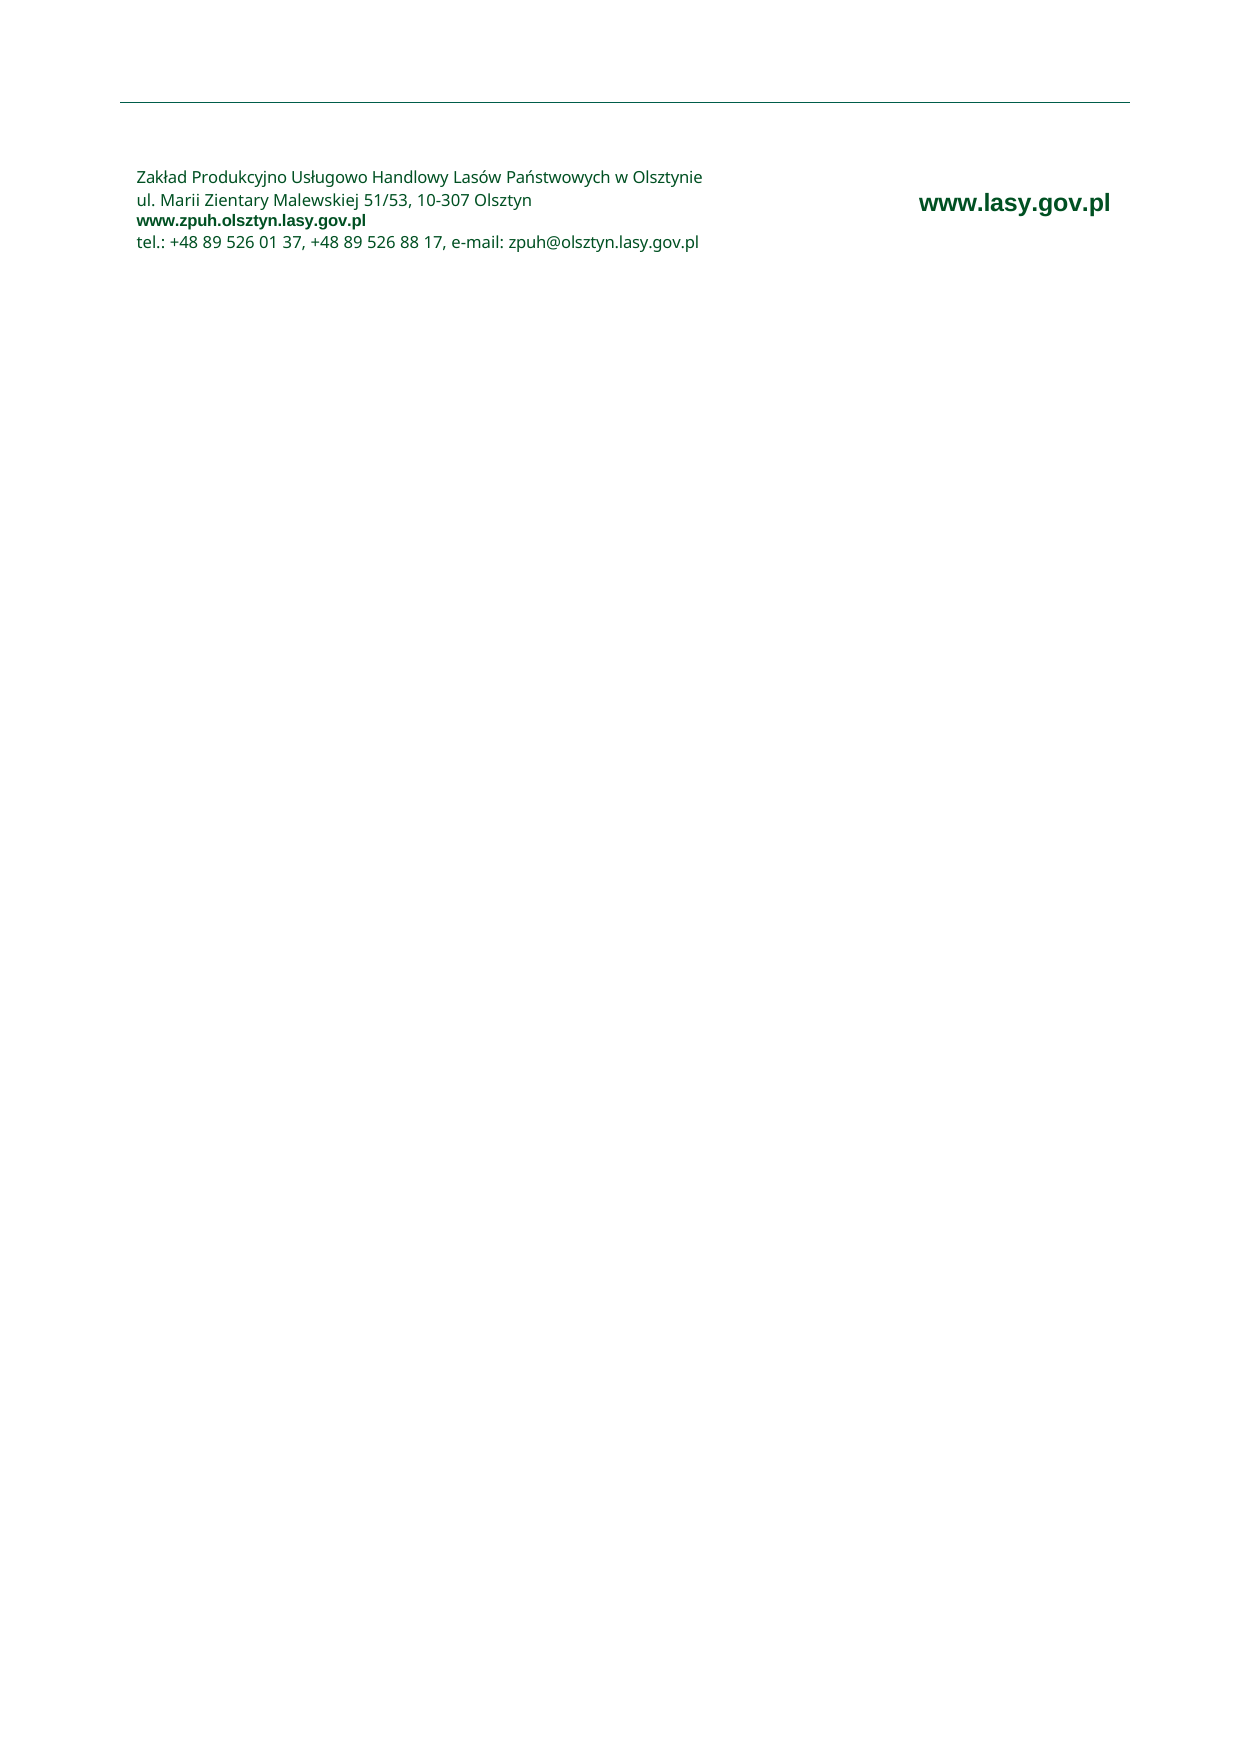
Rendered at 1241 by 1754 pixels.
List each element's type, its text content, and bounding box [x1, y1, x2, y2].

text tel.: +48 89 526 01 37, +48 89 526 88 17, e-mail: zpuh@olsztyn.lasy.gov.pl [136, 231, 771, 253]
text Zakład Produkcyjno Usługowo Handlowy Lasów Państwowych w Olsztynie [136, 166, 771, 188]
text ul. Marii Zientary Malewskiej 51/53, 10-307 Olsztyn www.zpuh.olsztyn.lasy.gov.pl [136, 188, 771, 230]
text www.lasy.gov.pl [919, 188, 1196, 216]
